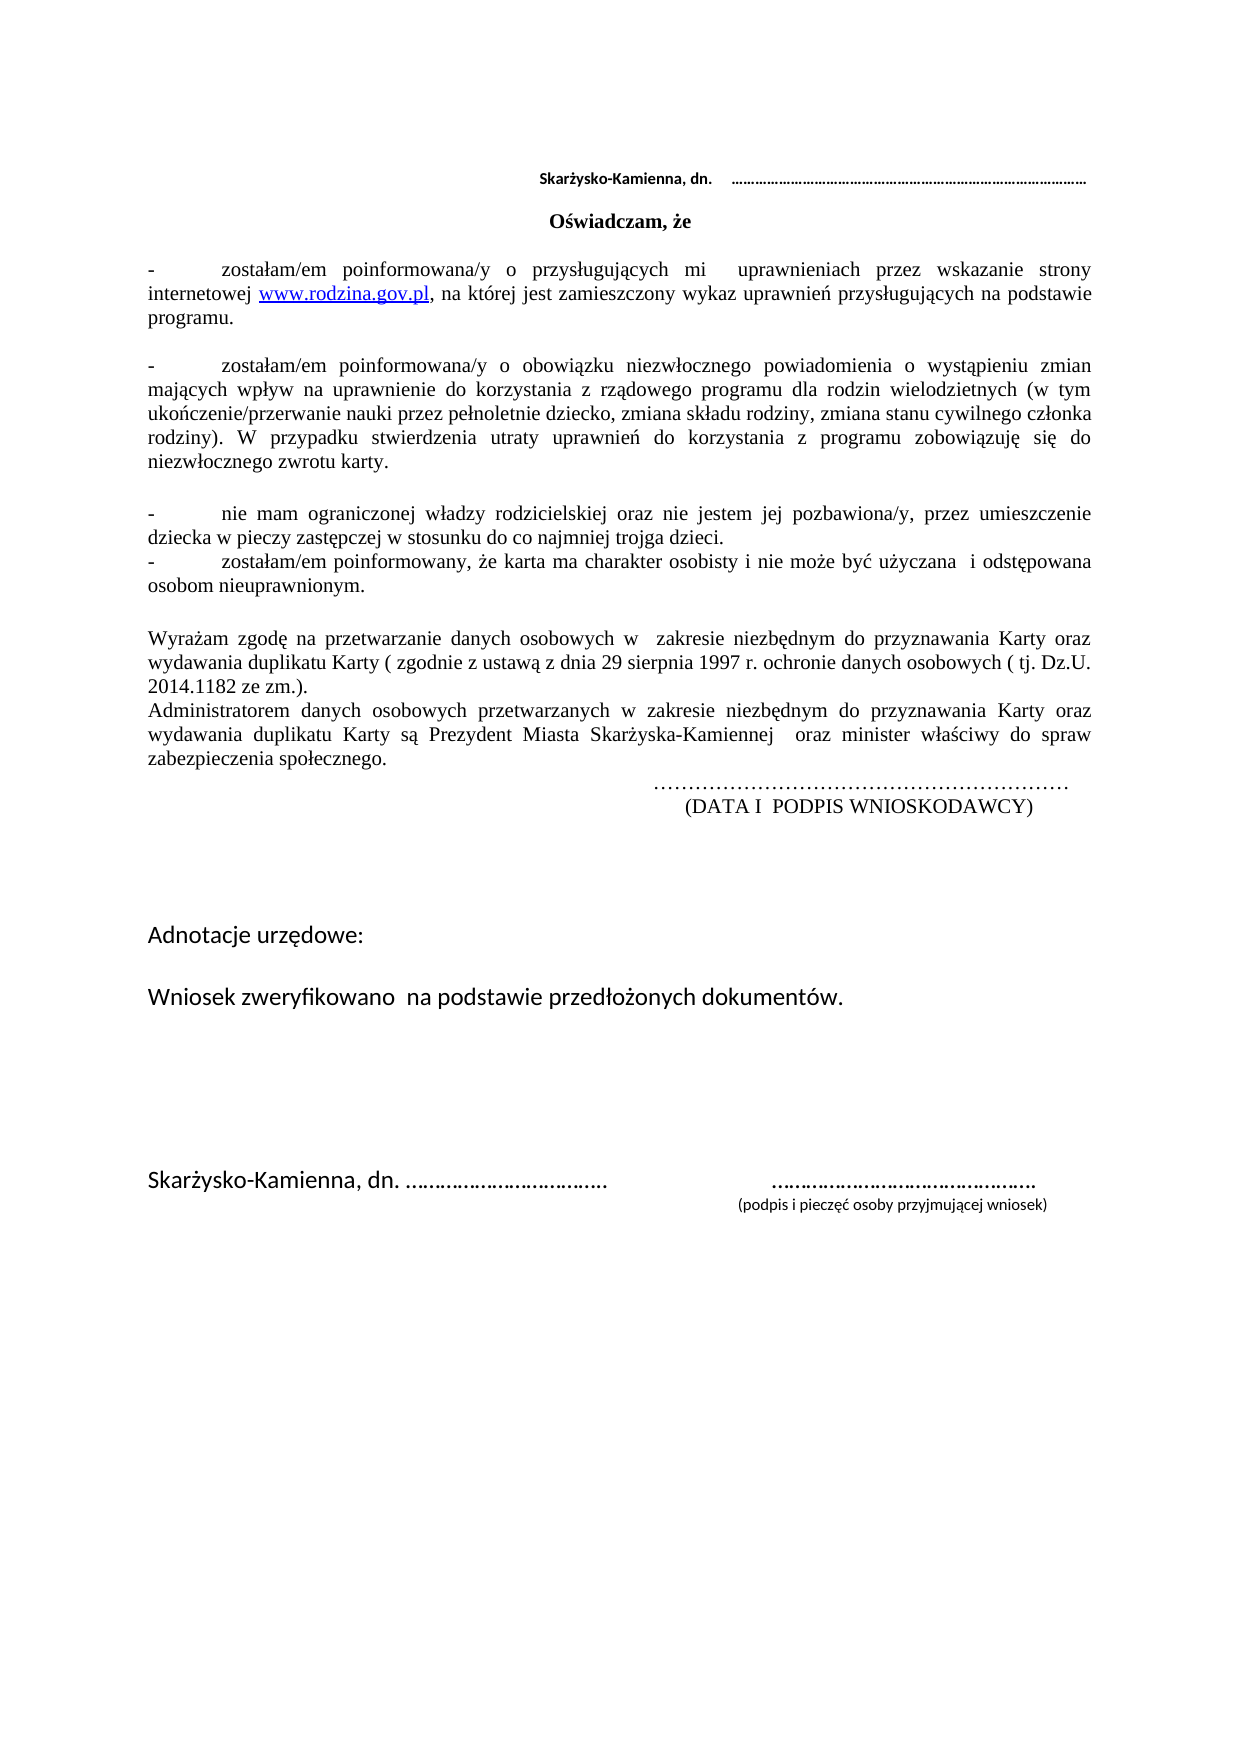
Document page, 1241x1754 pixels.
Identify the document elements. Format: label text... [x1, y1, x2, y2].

text (DATA I PODPIS WNIOSKODAWCY) [148, 794, 1093, 818]
text (podpis i pieczęć osoby przyjmującej wniosek) [148, 1194, 1093, 1215]
text Wniosek zweryfikowano na podstawie przedłożonych dokumentów. [148, 981, 1093, 1011]
text Wyrażam zgodę na przetwarzanie danych osobowych w zakresie niezbędnym do przyznawania Karty oraz wydawania duplikatu Karty ( zgodnie z ustawą z dnia 29 sierpnia 1997 r. ochronie danych osobowych ( tj. Dz.U. 2014.1182 ze zm.). [148, 626, 1093, 698]
text Skarżysko-Kamienna, dn. ……………………………………………………………………………… [148, 168, 1093, 188]
text Administratorem danych osobowych przetwarzanych w zakresie niezbędnym do przyznawania Karty oraz wydawania duplikatu Karty są Prezydent Miasta Skarżyska-Kamiennej oraz minister właściwy do spraw zabezpieczenia społecznego. [148, 698, 1093, 770]
text - zostałam/em poinformowana/y o przysługujących mi uprawnieniach przez wskazanie strony internetowej www.rodzina.gov.pl, na której jest zamieszczony wykaz uprawnień przysługujących na podstawie programu. [148, 257, 1093, 329]
text Skarżysko-Kamienna, dn. …………………………….. ………………………………………. [148, 1164, 1093, 1194]
text Oświadczam, że [148, 208, 1093, 233]
text …………………………………………………… [590, 770, 1093, 794]
text - zostałam/em poinformowana/y o obowiązku niezwłocznego powiadomienia o wystąpieniu zmian mających wpływ na uprawnienie do korzystania z rządowego programu dla rodzin wielodzietnych (w tym ukończenie/przerwanie nauki przez pełnoletnie dziecko, zmiana składu rodziny, zmiana stanu cywilnego członka rodziny). W przypadku stwierdzenia utraty uprawnień do korzystania z programu zobowiązuję się do niezwłocznego zwrotu karty. [148, 353, 1093, 473]
text - zostałam/em poinformowany, że karta ma charakter osobisty i nie może być użyczana i odstępowana osobom nieuprawnionym. [148, 549, 1093, 597]
text Adnotacje urzędowe: [148, 920, 1093, 950]
text - nie mam ograniczonej władzy rodzicielskiej oraz nie jestem jej pozbawiona/y, przez umieszczenie dziecka w pieczy zastępczej w stosunku do co najmniej trojga dzieci. [148, 501, 1093, 549]
